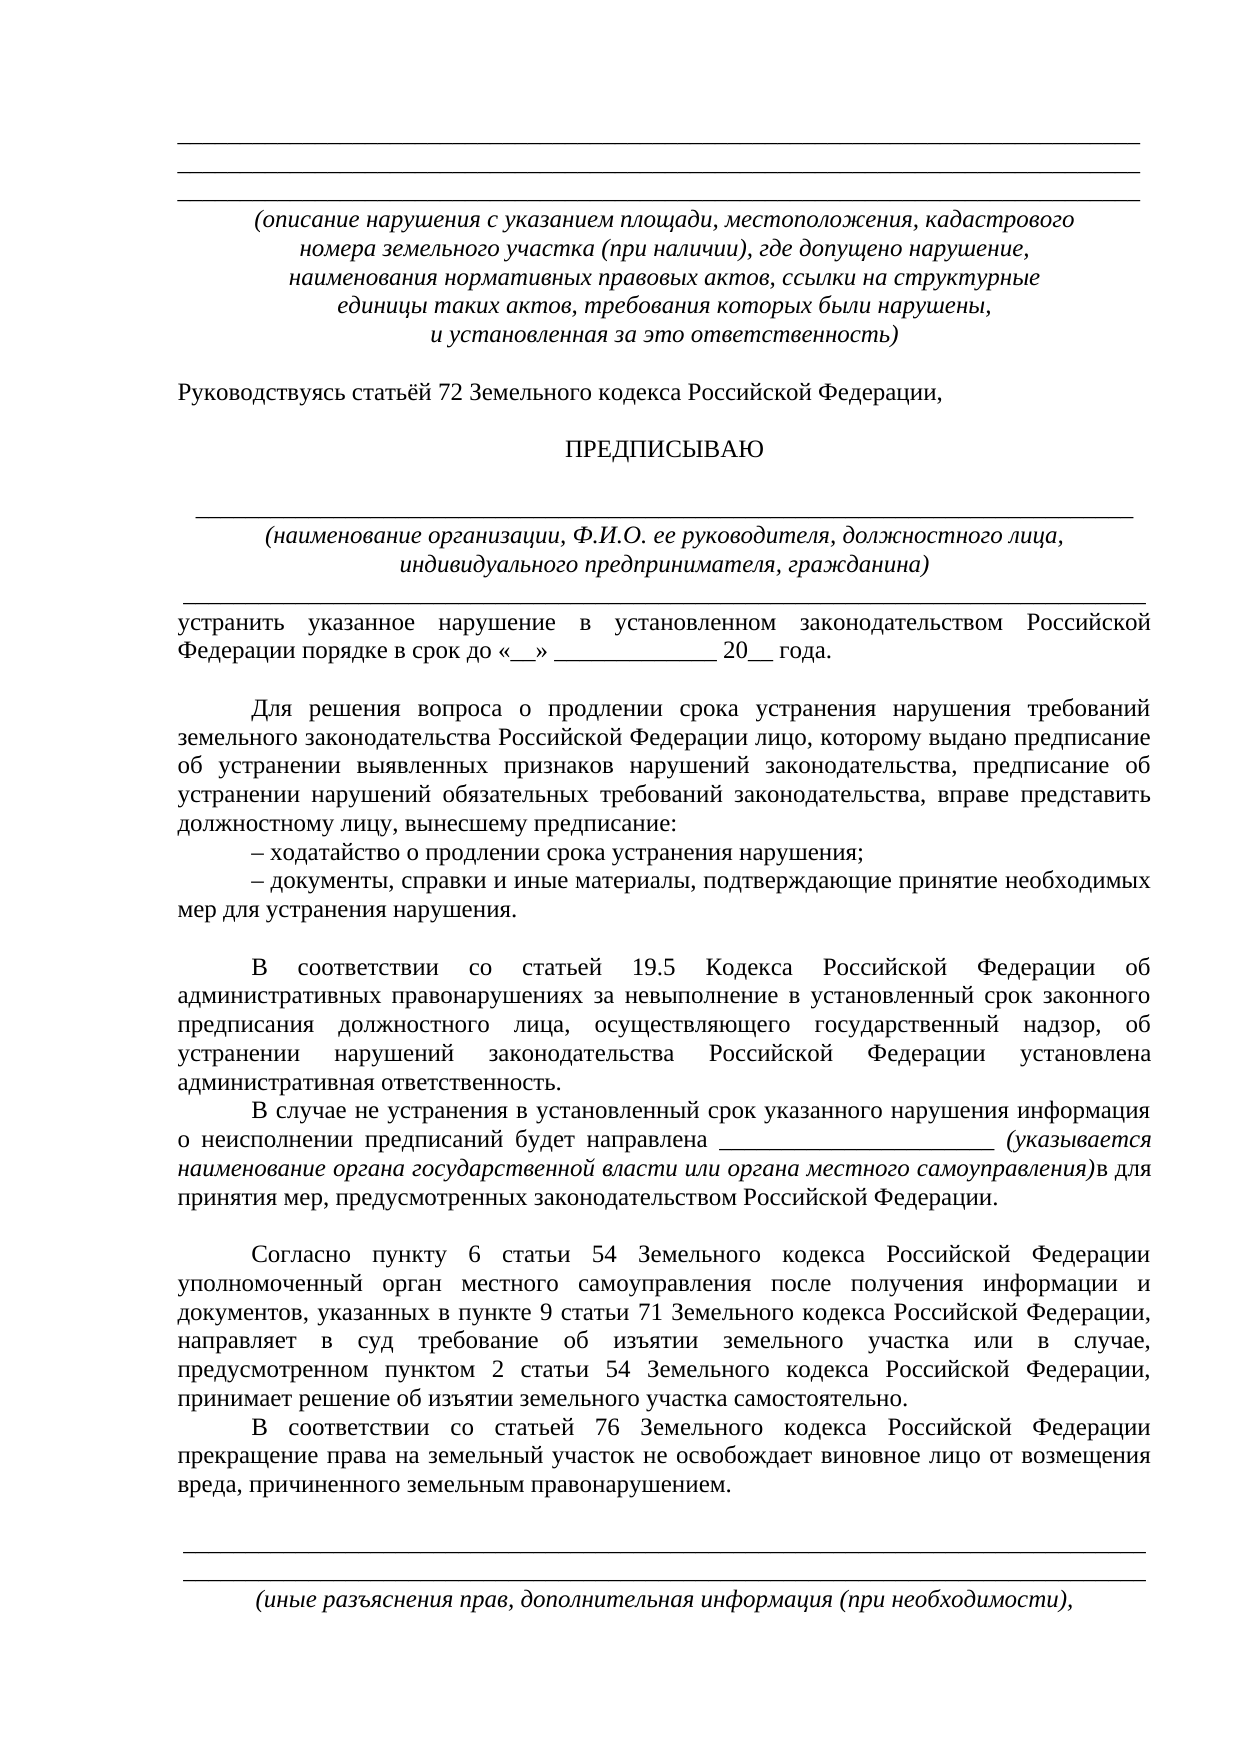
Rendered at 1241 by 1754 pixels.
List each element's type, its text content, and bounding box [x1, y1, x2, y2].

text (наименование организации, Ф.И.О. ее руководителя, должностного лица, индивидуального предпринимателя, гражданина) [177, 521, 1152, 578]
text Для решения вопроса о продлении срока устранения нарушения требований земельного законодательства Российской Федерации лицо, которому выдано предписание об устранении выявленных признаков нарушений законодательства, предписание об устранении нарушений обязательных требований законодательства, вправе представить должностному лицу, вынесшему предписание: [177, 693, 1152, 837]
text устранить указанное нарушение в установленном законодательством Российской Федерации порядке в срок до «__» _____________ 20__ года. [177, 607, 1152, 664]
text _____________________________________________________________________________ [177, 1527, 1152, 1556]
text номера земельного участка (при наличии), где допущено нарушение, [177, 233, 1152, 262]
text В соответствии со статьей 19.5 Кодекса Российской Федерации об административных правонарушениях за невыполнение в установленный срок законного предписания должностного лица, осуществляющего государственный надзор, об устранении нарушений законодательства Российской Федерации установлена административная ответственность. [177, 952, 1152, 1096]
text – ходатайство о продлении срока устранения нарушения; [177, 837, 1152, 866]
text _______________________________________________________________________________________________________________________________________________________________________________________________________________________________________ [177, 118, 1152, 204]
text Согласно пункту 6 статьи 54 Земельного кодекса Российской Федерации уполномоченный орган местного самоуправления после получения информации и документов, указанных в пункте 9 статьи 71 Земельного кодекса Российской Федерации, направляет в суд требование об изъятии земельного участка или в случае, предусмотренном пунктом 2 статьи 54 Земельного кодекса Российской Федерации, принимает решение об изъятии земельного участка самостоятельно. [177, 1239, 1152, 1412]
text В соответствии со статьей 76 Земельного кодекса Российской Федерации прекращение права на земельный участок не освобождает виновное лицо от возмещения вреда, причиненного земельным правонарушением. [177, 1412, 1152, 1498]
text _____________________________________________________________________________ [177, 578, 1152, 607]
text – документы, справки и иные материалы, подтверждающие принятие необходимых мер для устранения нарушения. [177, 866, 1152, 923]
text единицы таких актов, требования которых были нарушены, [177, 291, 1152, 319]
text ___________________________________________________________________________ [177, 492, 1152, 521]
text В случае не устранения в установленный срок указанного нарушения информация о неисполнении предписаний будет направлена ______________________ (указывается наименование органа государственной власти или органа местного самоуправления)в для принятия мер, предусмотренных законодательством Российской Федерации. [177, 1096, 1152, 1211]
text (иные разъяснения прав, дополнительная информация (при необходимости), [177, 1584, 1152, 1613]
text (описание нарушения с указанием площади, местоположения, кадастрового [177, 204, 1152, 233]
text Руководствуясь статьёй 72 Земельного кодекса Российской Федерации, [177, 377, 1152, 406]
text _____________________________________________________________________________ [177, 1556, 1152, 1584]
text и установленная за это ответственность) [177, 319, 1152, 348]
text наименования нормативных правовых актов, ссылки на структурные [177, 262, 1152, 291]
text ПРЕДПИСЫВАЮ [177, 434, 1152, 463]
